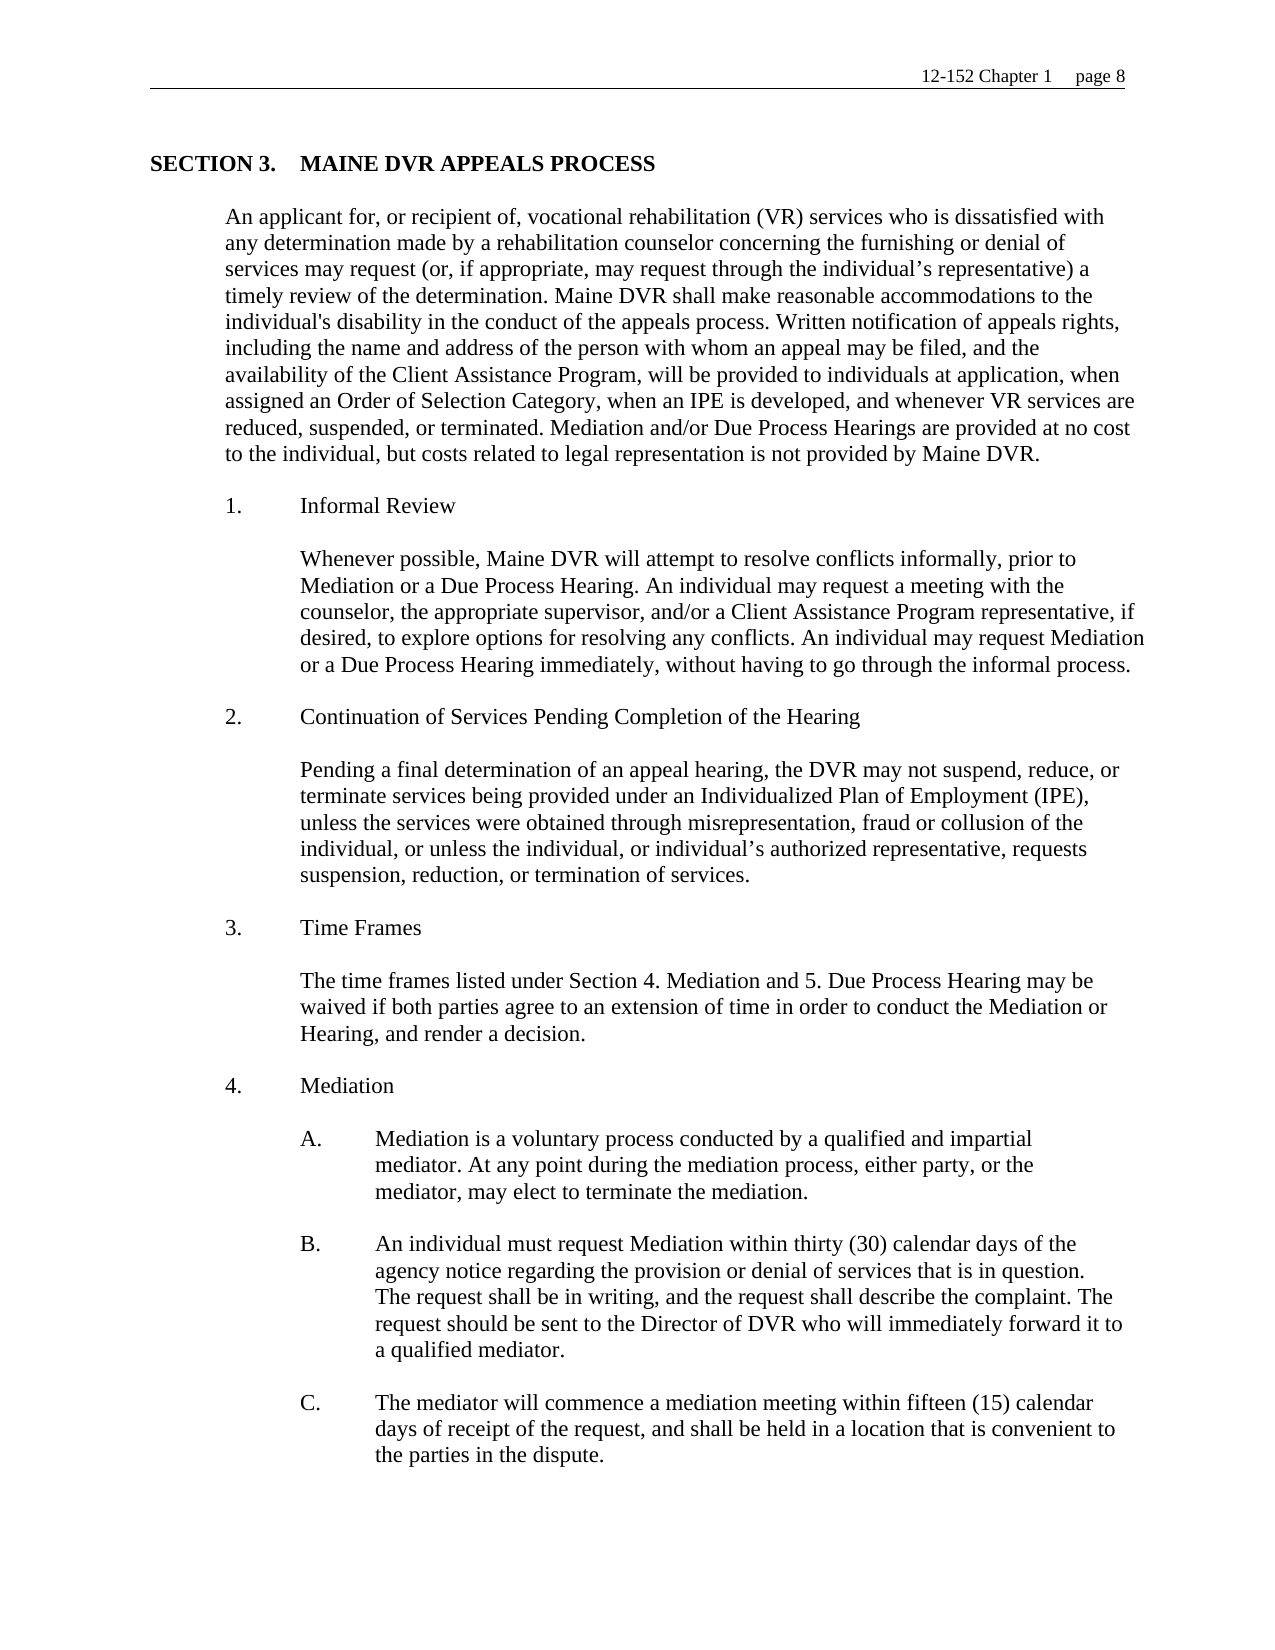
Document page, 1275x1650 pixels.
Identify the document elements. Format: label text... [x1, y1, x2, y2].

text The time frames listed under Section 4. Mediation and 5. Due Process Hearing may be waived if both parties agree to an extension of time in order to conduct the Mediation or Hearing, and render a decision. [150, 967, 1125, 1046]
text A. Mediation is a voluntary process conducted by a qualified and impartial mediator. At any point during the mediation process, either party, or the mediator, may elect to terminate the mediation. [150, 1125, 1125, 1204]
text 4. Mediation [150, 1072, 1125, 1099]
text SECTION 3. DVR APPEALS PROCESS [150, 150, 1125, 176]
text B. An individual must request Mediation within thirty (30) calendar days of the agency notice regarding the provision or denial of services that is in question. The request shall be in writing, and the request shall describe the complaint. The request should be sent to the Director of DVR who will immediately forward it to a qualified mediator. [150, 1231, 1125, 1362]
text An applicant for, or recipient of, vocational rehabilitation (VR) services who is dissatisfied with any determination made by a rehabilitation counselor concerning the furnishing or denial of services may request (or, if appropriate, may request through the individual’s representative) a timely review of the determination. Maine DVR shall make reasonable accommodations to the individual's disability in the conduct of the appeals process. Written notification of appeals rights, including the name and address of the person with whom an appeal may be filed, and the availability of the Client Assistance Program, will be provided to individuals at application, when assigned an Order of Selection Category, when an IPE is developed, and whenever VR services are reduced, suspended, or terminated. Mediation and/or Due Process Hearings are provided at no cost to the individual, but costs related to legal representation is not provided by Maine DVR. [150, 203, 1144, 466]
text Pending a final determination of an appeal hearing, the DVR may not suspend, reduce, or terminate services being provided under an Individualized Plan of Employment (IPE), unless the services were obtained through misrepresentation, fraud or collusion of the individual, or unless the individual, or individual’s authorized representative, requests suspension, reduction, or termination of services. [150, 756, 1125, 888]
text C. The mediator will commence a mediation meeting within fifteen (15) calendar days of receipt of the request, and shall be held in a location that is convenient to the parties in the dispute. [150, 1389, 1125, 1468]
text 1. Informal Review [150, 493, 1125, 519]
text 2. Continuation of Services Pending Completion of the Hearing [150, 703, 1125, 730]
text 3. Time Frames [150, 914, 1125, 941]
text Whenever possible, Maine DVR will attempt to resolve conflicts informally, prior to Mediation or a Due Process Hearing. An individual may request a meeting with the counselor, the appropriate supervisor, and/or a Client Assistance Program representative, if desired, to explore options for resolving any conflicts. An individual may request Mediation or a Due Process Hearing immediately, without having to go through the informal process. [150, 545, 1162, 677]
